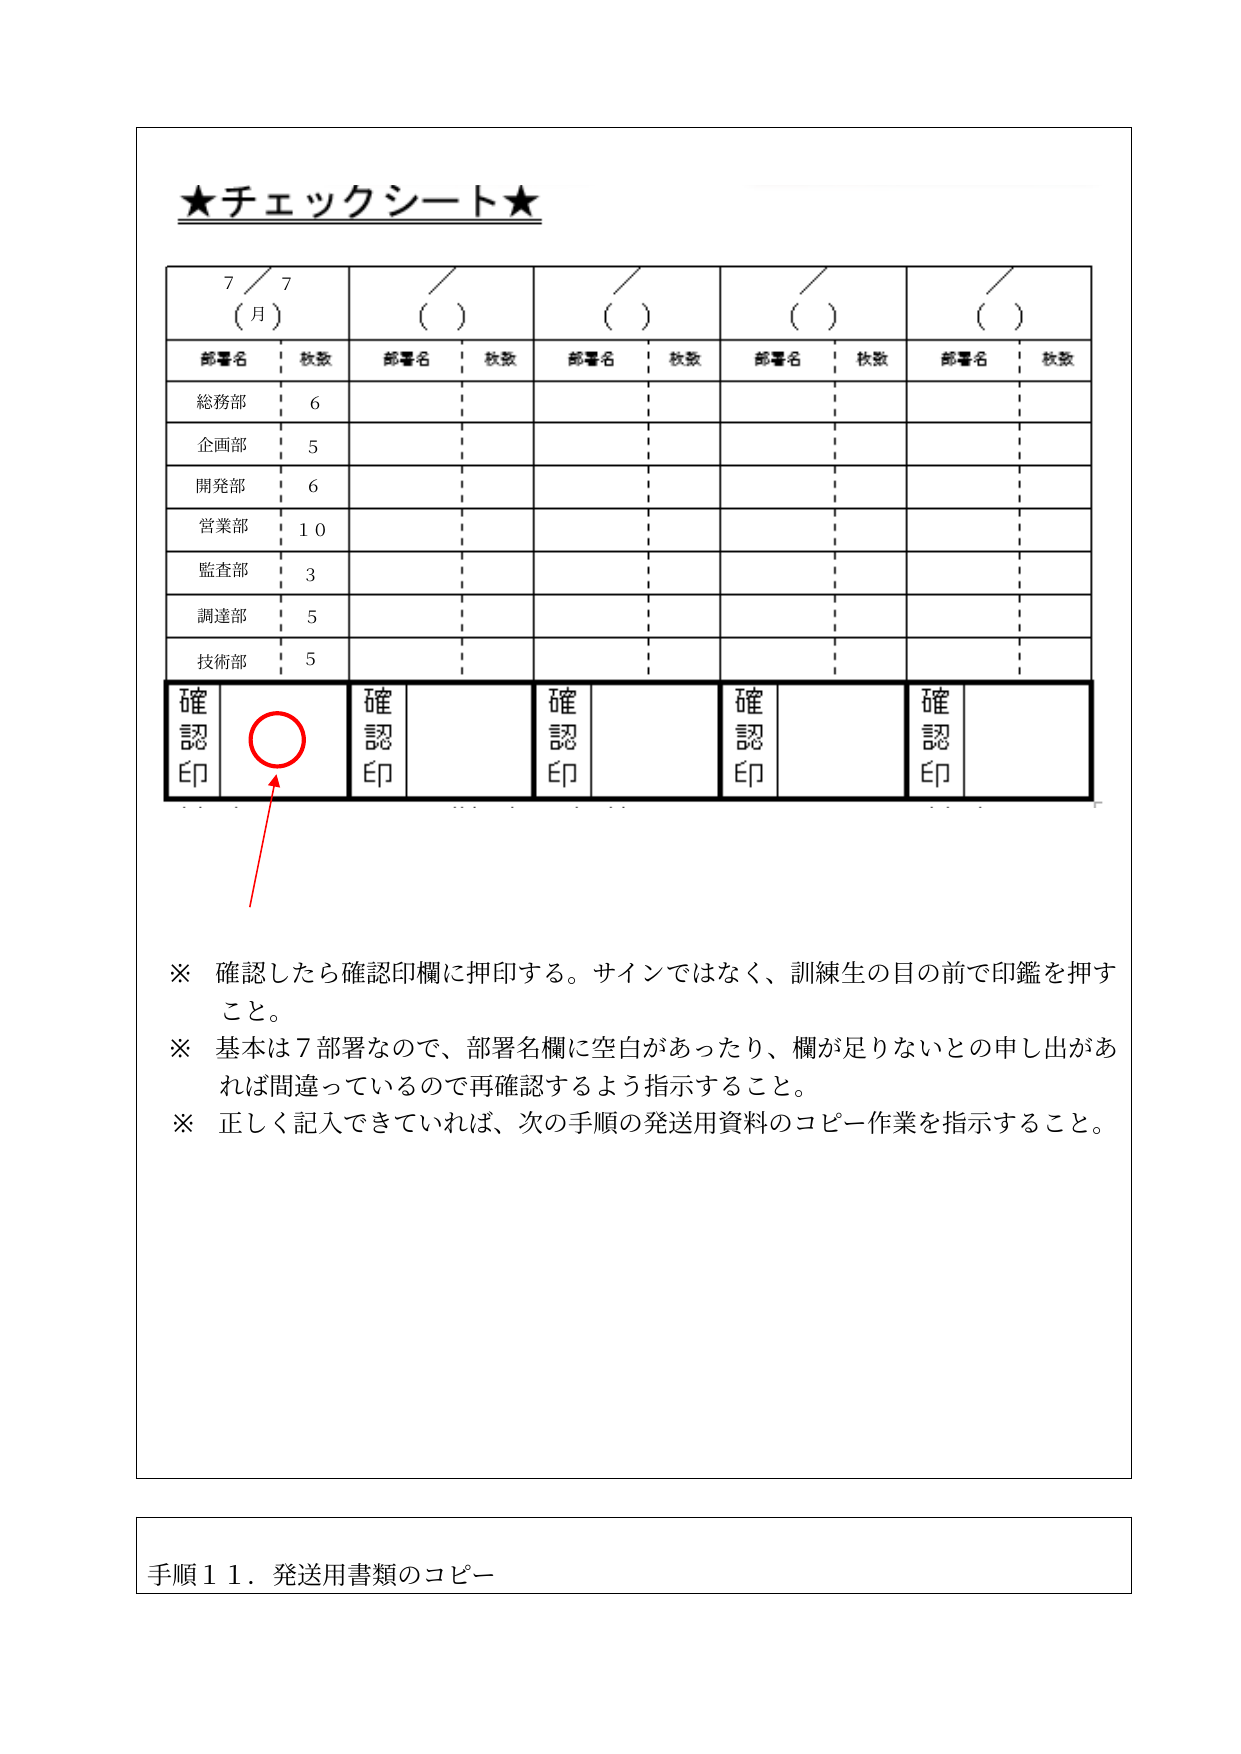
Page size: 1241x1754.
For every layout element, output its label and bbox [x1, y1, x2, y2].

table_header [137, 128, 1131, 1478]
table_header [137, 1518, 1131, 1593]
picture [162, 185, 1103, 808]
